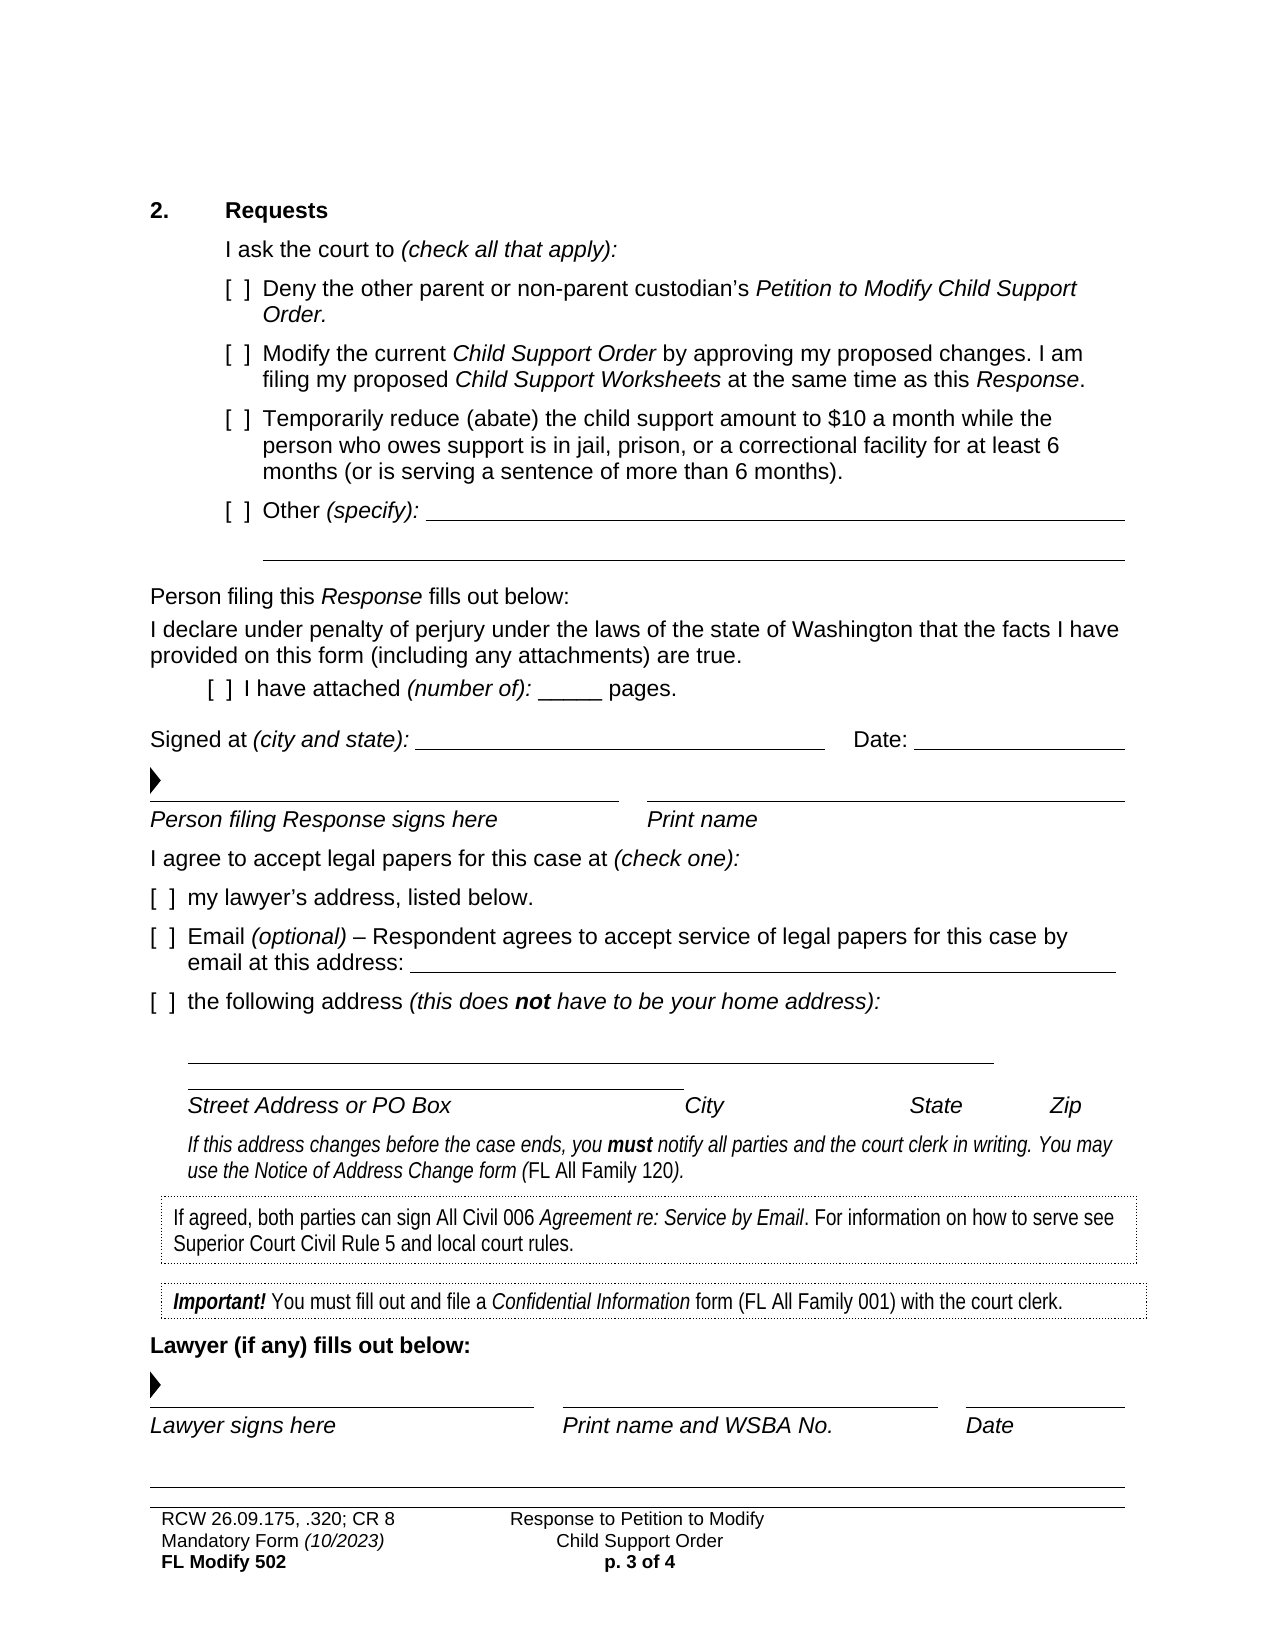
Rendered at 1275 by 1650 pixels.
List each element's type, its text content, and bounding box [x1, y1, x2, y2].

text Person filing this Response fills out below: [150, 583, 1125, 609]
text [ ] Other (specify): [225, 497, 1125, 523]
text Signed at (city and state): Date: [150, 726, 1125, 752]
text Person filing Response signs here Print name [150, 806, 1125, 833]
text Street Address or PO Box City State Zip [187, 1092, 1125, 1118]
text I declare under penalty of perjury under the laws of the state of Washington that the facts I have provided on this form (including any attachments) are true. [150, 616, 1125, 668]
text [ ] Email (optional) – Respondent agrees to accept service of legal papers for this case by email at this address: [150, 923, 1125, 976]
table_header Important! You must fill out and file a Confidential Information form (FL All Family 001) with the court clerk. [162, 1283, 1146, 1318]
text [ ] Deny the other parent or non-parent custodian’s Petition to Modify Child Support Order. [225, 275, 1125, 328]
text [ ] the following address (this does not have to be your home address): [150, 988, 1125, 1014]
text [ ] Temporarily reduce (abate) the child support amount to $10 a month while the person who owes support is in jail, prison, or a correctional facility for at least 6 months (or is serving a sentence of more than 6 months). [225, 405, 1125, 484]
table_header If agreed, both parties can sign All Civil 006 Agreement re: Service by Email. For information on how to serve see Superior Court Civil Rule 5 and local court rules. [162, 1196, 1137, 1262]
list 2. Requests [150, 197, 1125, 223]
text [ ] my lawyer’s address, listed below. [150, 884, 1125, 910]
text I agree to accept legal papers for this case at (check one): [150, 845, 1125, 871]
text If this address changes before the case ends, you must notify all parties and the court clerk in writing. You may use the Notice of Address Change form (FL All Family 120). [187, 1131, 1125, 1184]
text [ ] I have attached (number of): _____ pages. [207, 675, 1125, 701]
text I ask the court to (check all that apply): [225, 236, 1125, 262]
text Lawyer signs here Print name and WSBA No. Date [150, 1412, 1125, 1438]
text Lawyer (if any) fills out below: [150, 1332, 1125, 1358]
text [ ] Modify the current Child Support Order by approving my proposed changes. I am filing my proposed Child Support Worksheets at the same time as this Response. [225, 340, 1125, 393]
